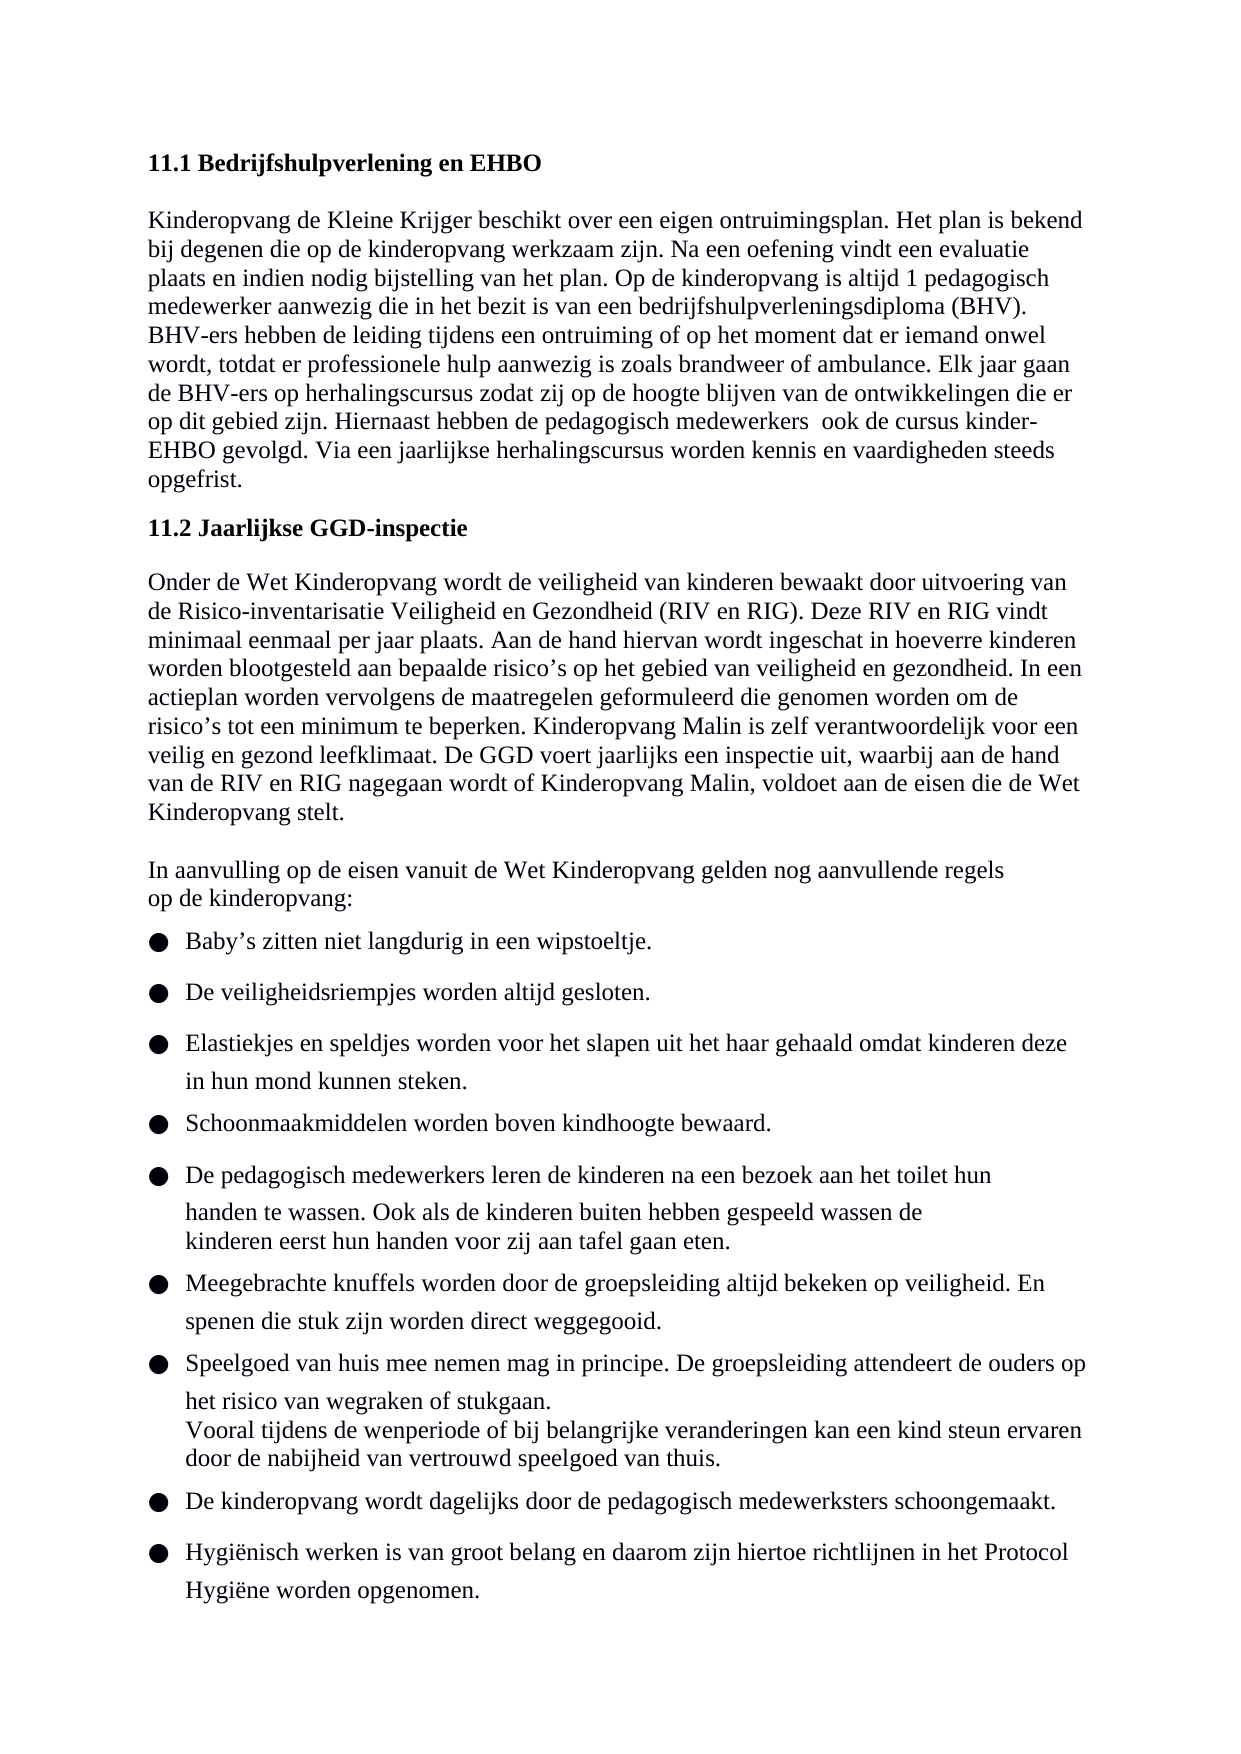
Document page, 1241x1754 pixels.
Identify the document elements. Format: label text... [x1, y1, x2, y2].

text handen te wassen. Ook als de kinderen buiten hebben gespeeld wassen de [110, 1197, 1093, 1226]
list Schoonmaakmiddelen worden boven kindhoogte bewaard. [148, 1095, 1093, 1146]
list Elastiekjes en speldjes worden voor het slapen uit het haar gehaald omdat kinderen deze in hun mond kunnen steken. [148, 1015, 1093, 1095]
text Onder de Wet Kinderopvang wordt de veiligheid van kinderen bewaakt door uitvoering van de Risico-inventarisatie Veiligheid en Gezondheid (RIV en RIG). Deze RIV en RIG vindt minimaal eenmaal per jaar plaats. Aan de hand hiervan wordt ingeschat in hoeverre kinderen worden blootgesteld aan bepaalde risico’s op het gebied van veiligheid en gezondheid. In een actieplan worden vervolgens de maatregelen geformuleerd die genomen worden om de risico’s tot een minimum te beperken. Kinderopvang Malin is zelf verantwoordelijk voor een veilig en gezond leefklimaat. De GGD voert jaarlijks een inspectie uit, waarbij aan de hand van de RIV en RIG nagegaan wordt of Kinderopvang Malin, voldoet aan de eisen die de Wet Kinderopvang stelt. [148, 567, 1093, 826]
text Kinderopvang de Kleine Krijger beschikt over een eigen ontruimingsplan. Het plan is bekend bij degenen die op de kinderopvang werkzaam zijn. Na een oefening vindt een evaluatie plaats en indien nodig bijstelling van het plan. Op de kinderopvang is altijd 1 pedagogisch medewerker aanwezig die in het bezit is van een bedrijfshulpverleningsdiploma (BHV). BHV-ers hebben de leiding tijdens een ontruiming of op het moment dat er iemand onwel wordt, totdat er professionele hulp aanwezig is zoals brandweer of ambulance. Elk jaar gaan de BHV-ers op herhalingscursus zodat zij op de hoogte blijven van de ontwikkelingen die er op dit gebied zijn. Hiernaast hebben de pedagogisch medewerkers ook de cursus kinder-EHBO gevolgd. Via een jaarlijkse herhalingscursus worden kennis en vaardigheden steeds opgefrist. [148, 205, 1093, 493]
text In aanvulling op de eisen vanuit de Wet Kinderopvang gelden nog aanvullende regels [148, 855, 1093, 883]
list Hygiënisch werken is van groot belang en daarom zijn hiertoe richtlijnen in het Protocol Hygiëne worden opgenomen. [148, 1523, 1093, 1603]
list Speelgoed van huis mee nemen mag in principe. De groepsleiding attendeert de ouders op het risico van wegraken of stukgaan. [148, 1335, 1093, 1415]
text 11.2 Jaarlijkse GGD-inspectie [148, 513, 1093, 542]
text kinderen eerst hun handen voor zij aan tafel gaan eten. [110, 1226, 1093, 1255]
list De kinderopvang wordt dagelijks door de pedagogisch medewerksters schoongemaakt. [148, 1472, 1093, 1523]
text 11.1 Bedrijfshulpverlening en EHBO [148, 148, 1093, 176]
list Meegebrachte knuffels worden door de groepsleiding altijd bekeken op veiligheid. En spenen die stuk zijn worden direct weggegooid. [148, 1255, 1093, 1335]
list Baby’s zitten niet langdurig in een wipstoeltje. [148, 912, 1093, 963]
list De pedagogisch medewerkers leren de kinderen na een bezoek aan het toilet hun [148, 1146, 1093, 1197]
text Vooral tijdens de wenperiode of bij belangrijke veranderingen kan een kind steun ervaren door de nabijheid van vertrouwd speelgoed van thuis. [110, 1415, 1093, 1472]
text op de kinderopvang: [148, 883, 1093, 912]
list De veiligheidsriempjes worden altijd gesloten. [148, 963, 1093, 1015]
